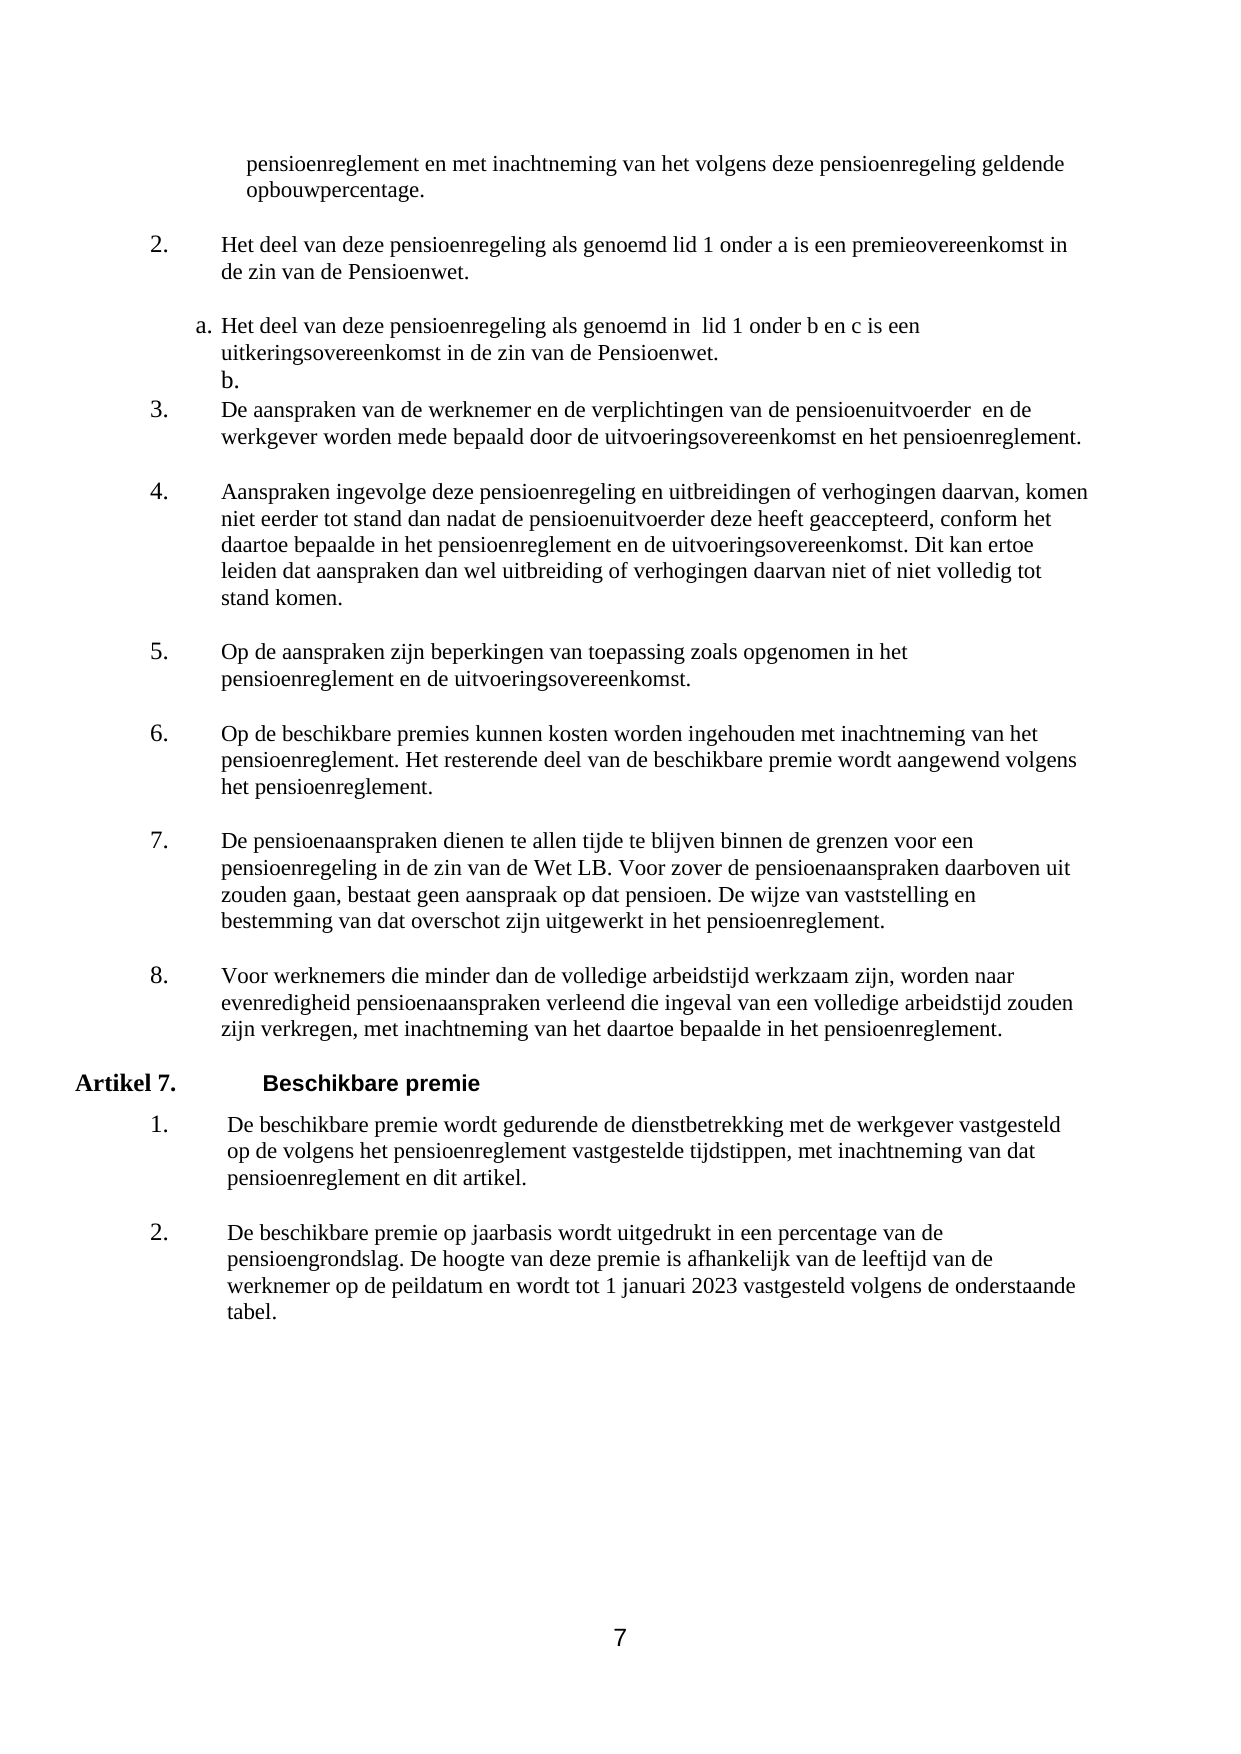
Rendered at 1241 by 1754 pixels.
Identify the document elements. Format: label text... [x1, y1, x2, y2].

list Voor werknemers die minder dan de volledige arbeidstijd werkzaam zijn, worden naar evenredigheid pensioenaanspraken verleend die ingeval van een volledige arbeidstijd zouden zijn verkregen, met inachtneming van het daartoe bepaalde in het pensioenreglement. [150, 960, 1090, 1041]
list De beschikbare premie op jaarbasis wordt uitgedrukt in een percentage van de pensioengrondslag. De hoogte van deze premie is afhankelijk van de leeftijd van de werknemer op de peildatum en wordt tot 1 januari 2023 vastgesteld volgens de onderstaande tabel. [150, 1217, 1090, 1324]
list Op de beschikbare premies kunnen kosten worden ingehouden met inachtneming van het pensioenreglement. Het resterende deel van de beschikbare premie wordt aangewend volgens het pensioenreglement. [150, 718, 1090, 799]
list De pensioenaanspraken dienen te allen tijde te blijven binnen de grenzen voor een pensioenregeling in de zin van de Wet LB. Voor zover de pensioenaanspraken daarboven uit zouden gaan, bestaat geen aanspraak op dat pensioen. De wijze van vaststelling en bestemming van dat overschot zijn uitgewerkt in het pensioenreglement. [150, 826, 1090, 933]
list De beschikbare premie wordt gedurende de dienstbetrekking met de werkgever vastgesteld op de volgens het pensioenreglement vastgestelde tijdstippen, met inachtneming van dat pensioenreglement en dit artikel. [150, 1109, 1090, 1190]
list Het deel van deze pensioenregeling als genoemd lid 1 onder a is een premieovereenkomst in de zin van de Pensioenwet. [150, 229, 1090, 284]
list Het deel van deze pensioenregeling als genoemd in lid 1 onder b en c is een uitkeringsovereenkomst in de zin van de Pensioenwet. [195, 311, 1090, 366]
list Op de aanspraken zijn beperkingen van toepassing zoals opgenomen in het pensioenreglement en de uitvoeringsovereenkomst. [150, 636, 1090, 691]
list De aanspraken van de werknemer en de verplichtingen van de pensioenuitvoerder en de werkgever worden mede bepaald door de uitvoeringsovereenkomst en het pensioenreglement. [150, 394, 1090, 449]
list Aanspraken ingevolge deze pensioenregeling en uitbreidingen of verhogingen daarvan, komen niet eerder tot stand dan nadat de pensioenuitvoerder deze heeft geaccepteerd, conform het daartoe bepaalde in het pensioenreglement en de uitvoeringsovereenkomst. Dit kan ertoe leiden dat aanspraken dan wel uitbreiding of verhogingen daarvan niet of niet volledig tot stand komen. [150, 476, 1090, 610]
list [221, 150, 1090, 203]
list Beschikbare premie [75, 1068, 1090, 1096]
